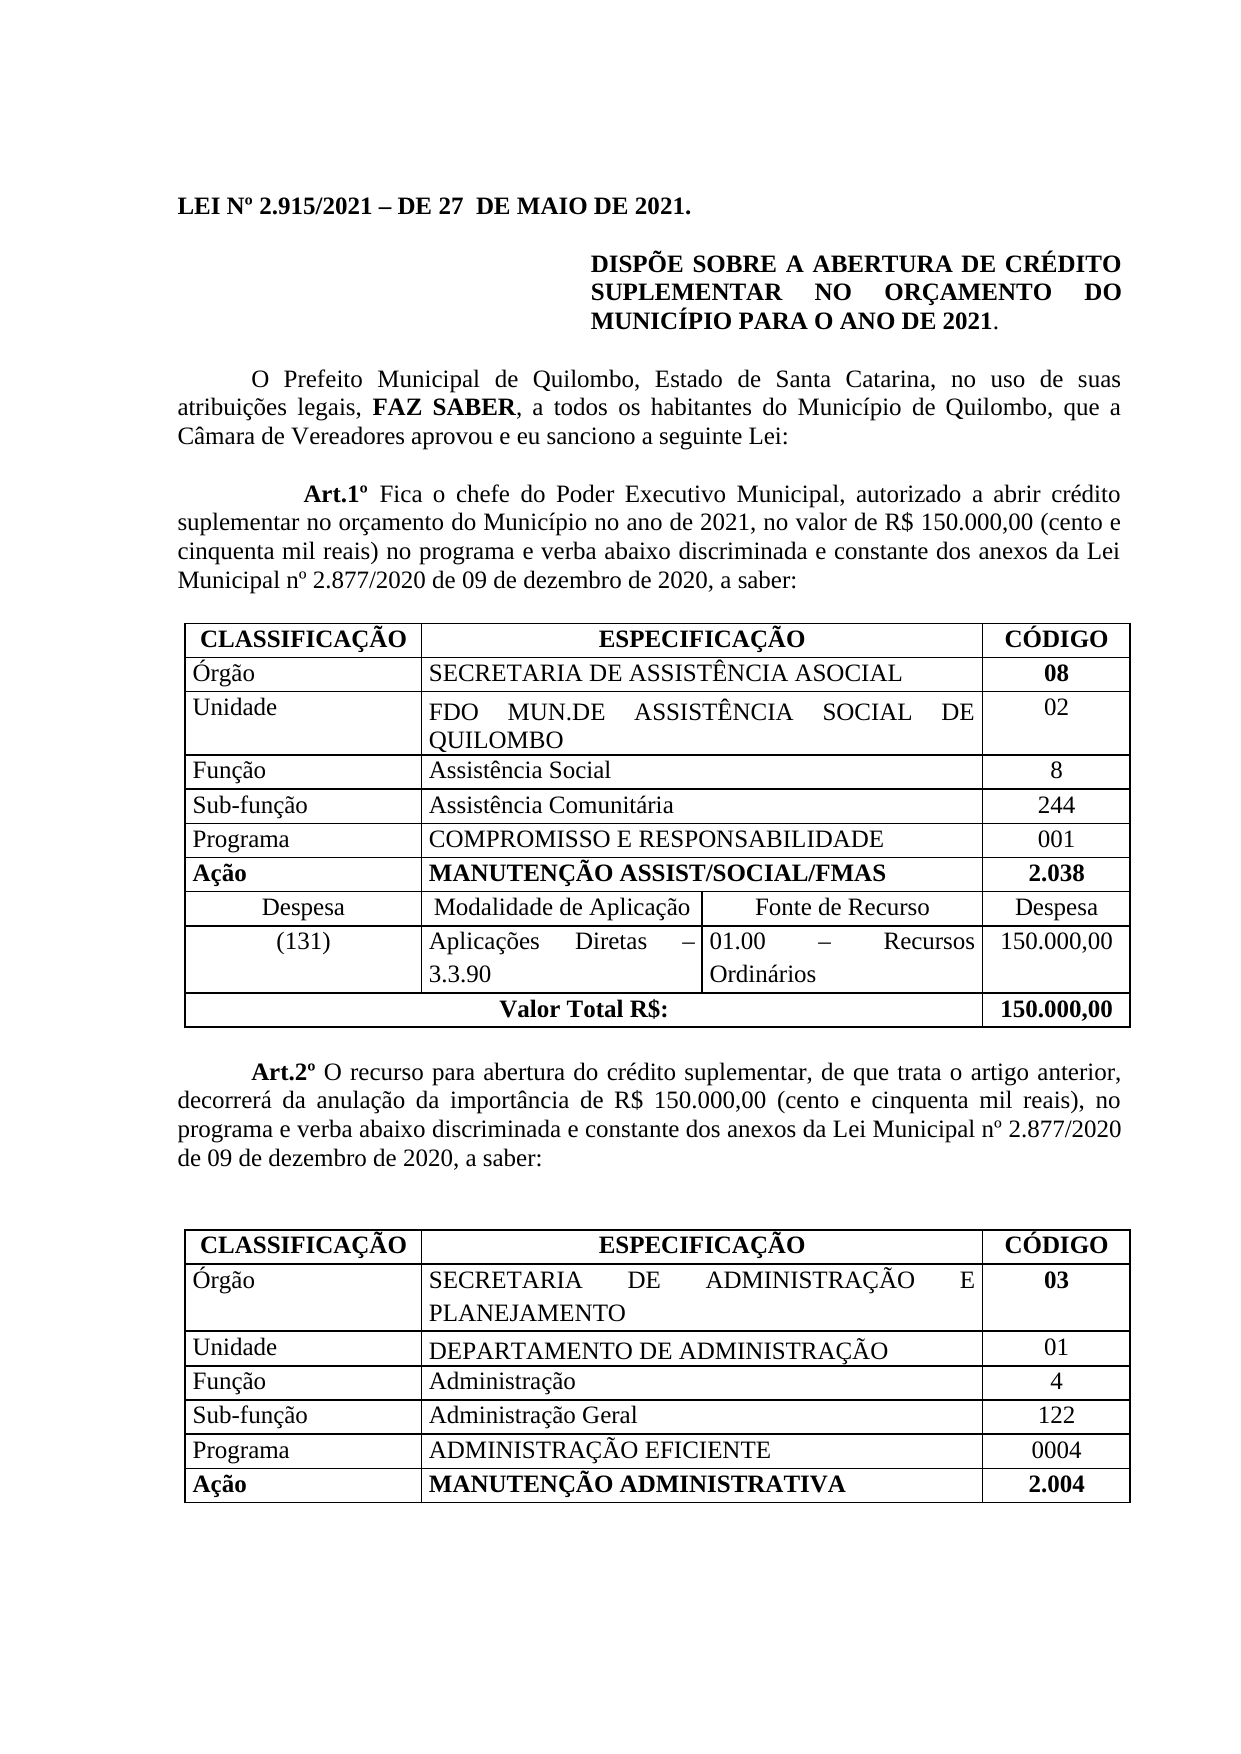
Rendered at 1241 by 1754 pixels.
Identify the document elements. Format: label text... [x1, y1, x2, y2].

table_cell Valor Total R$: [186, 994, 982, 1026]
table_cell ADMINISTRAÇÃO EFICIENTE [422, 1435, 982, 1467]
table_header ESPECIFICAÇÃO [422, 624, 982, 657]
table_cell Ação [186, 1469, 421, 1502]
table_cell Função [186, 1367, 421, 1399]
table_cell 122 [983, 1401, 1129, 1433]
table_cell SECRETARIA DE ADMINISTRAÇÃO E PLANEJAMENTO [422, 1265, 982, 1330]
table_cell 150.000,00 [983, 927, 1129, 992]
table_cell SECRETARIA DE ASSISTÊNCIA ASOCIAL [422, 658, 982, 691]
table_header CLASSIFICAÇÃO [186, 624, 421, 657]
table_cell Administração [422, 1367, 982, 1399]
table_cell 244 [983, 790, 1129, 822]
text DISPÕE SOBRE A ABERTURA DE CRÉDITO SUPLEMENTAR NO ORÇAMENTO DO MUNICÍPIO PARA O ANO DE 2021. [591, 249, 1122, 335]
text Art.1º Fica o chefe do Poder Executivo Municipal, autorizado a abrir crédito suplementar no orçamento do Município no ano de 2021, no valor de R$ 150.000,00 (cento e cinquenta mil reais) no programa e verba abaixo discriminada e constante dos anexos da Lei Municipal nº 2.877/2020 de 09 de dezembro de 2020, a saber: [177, 479, 1122, 594]
table_cell 03 [983, 1265, 1129, 1330]
table_cell Sub-função [186, 790, 421, 822]
table_cell Unidade [186, 1332, 421, 1365]
text O Prefeito Municipal de Quilombo, Estado de Santa Catarina, no uso de suas atribuições legais, FAZ SABER, a todos os habitantes do Município de Quilombo, que a Câmara de Vereadores aprovou e eu sanciono a seguinte Lei: [177, 364, 1122, 450]
table_cell 4 [983, 1367, 1129, 1399]
table_cell DEPARTAMENTO DE ADMINISTRAÇÃO [422, 1332, 982, 1365]
table_cell 01 [983, 1332, 1129, 1365]
table_cell Assistência Comunitária [422, 790, 982, 822]
table_cell Unidade [186, 692, 421, 754]
table_cell 2.038 [983, 858, 1129, 891]
table_cell Despesa [186, 892, 421, 925]
table_cell Programa [186, 1435, 421, 1467]
table_header CÓDIGO [983, 624, 1129, 657]
table_cell Ação [186, 858, 421, 891]
table_header ESPECIFICAÇÃO [422, 1231, 982, 1263]
table_cell Programa [186, 824, 421, 857]
table_cell COMPROMISSO E RESPONSABILIDADE [422, 824, 982, 857]
text LEI Nº 2.915/2021 – DE 27 DE MAIO DE 2021. [177, 191, 1122, 220]
table_cell Função [186, 756, 421, 788]
table_header CLASSIFICAÇÃO [186, 1231, 421, 1263]
table_cell (131) [186, 927, 421, 992]
text Art.2º O recurso para abertura do crédito suplementar, de que trata o artigo anterior, decorrerá da anulação da importância de R$ 150.000,00 (cento e cinquenta mil reais), no programa e verba abaixo discriminada e constante dos anexos da Lei Municipal nº 2.877/2020 de 09 de dezembro de 2020, a saber: [177, 1057, 1122, 1172]
table_cell Órgão [186, 658, 421, 691]
table_cell 2.004 [983, 1469, 1129, 1502]
table_cell MANUTENÇÃO ADMINISTRATIVA [422, 1469, 982, 1502]
table_cell Sub-função [186, 1401, 421, 1433]
table_header CÓDIGO [983, 1231, 1129, 1263]
table_cell 001 [983, 824, 1129, 857]
table_cell FDO MUN.DE ASSISTÊNCIA SOCIAL DE QUILOMBO [422, 692, 982, 754]
table_cell 02 [983, 692, 1129, 754]
table_cell 01.00 – Recursos Ordinários [703, 927, 982, 992]
table_cell MANUTENÇÃO ASSIST/SOCIAL/FMAS [422, 858, 982, 891]
table_cell Órgão [186, 1265, 421, 1330]
table_cell Administração Geral [422, 1401, 982, 1433]
table_cell 8 [983, 756, 1129, 788]
table_cell 0004 [983, 1435, 1129, 1467]
table_cell 150.000,00 [983, 994, 1129, 1026]
table_cell Fonte de Recurso [703, 892, 982, 925]
table_cell Modalidade de Aplicação [422, 892, 701, 925]
table_cell Assistência Social [422, 756, 982, 788]
table_cell 08 [983, 658, 1129, 691]
table_cell Despesa [983, 892, 1129, 925]
table_cell Aplicações Diretas – 3.3.90 [422, 927, 701, 992]
